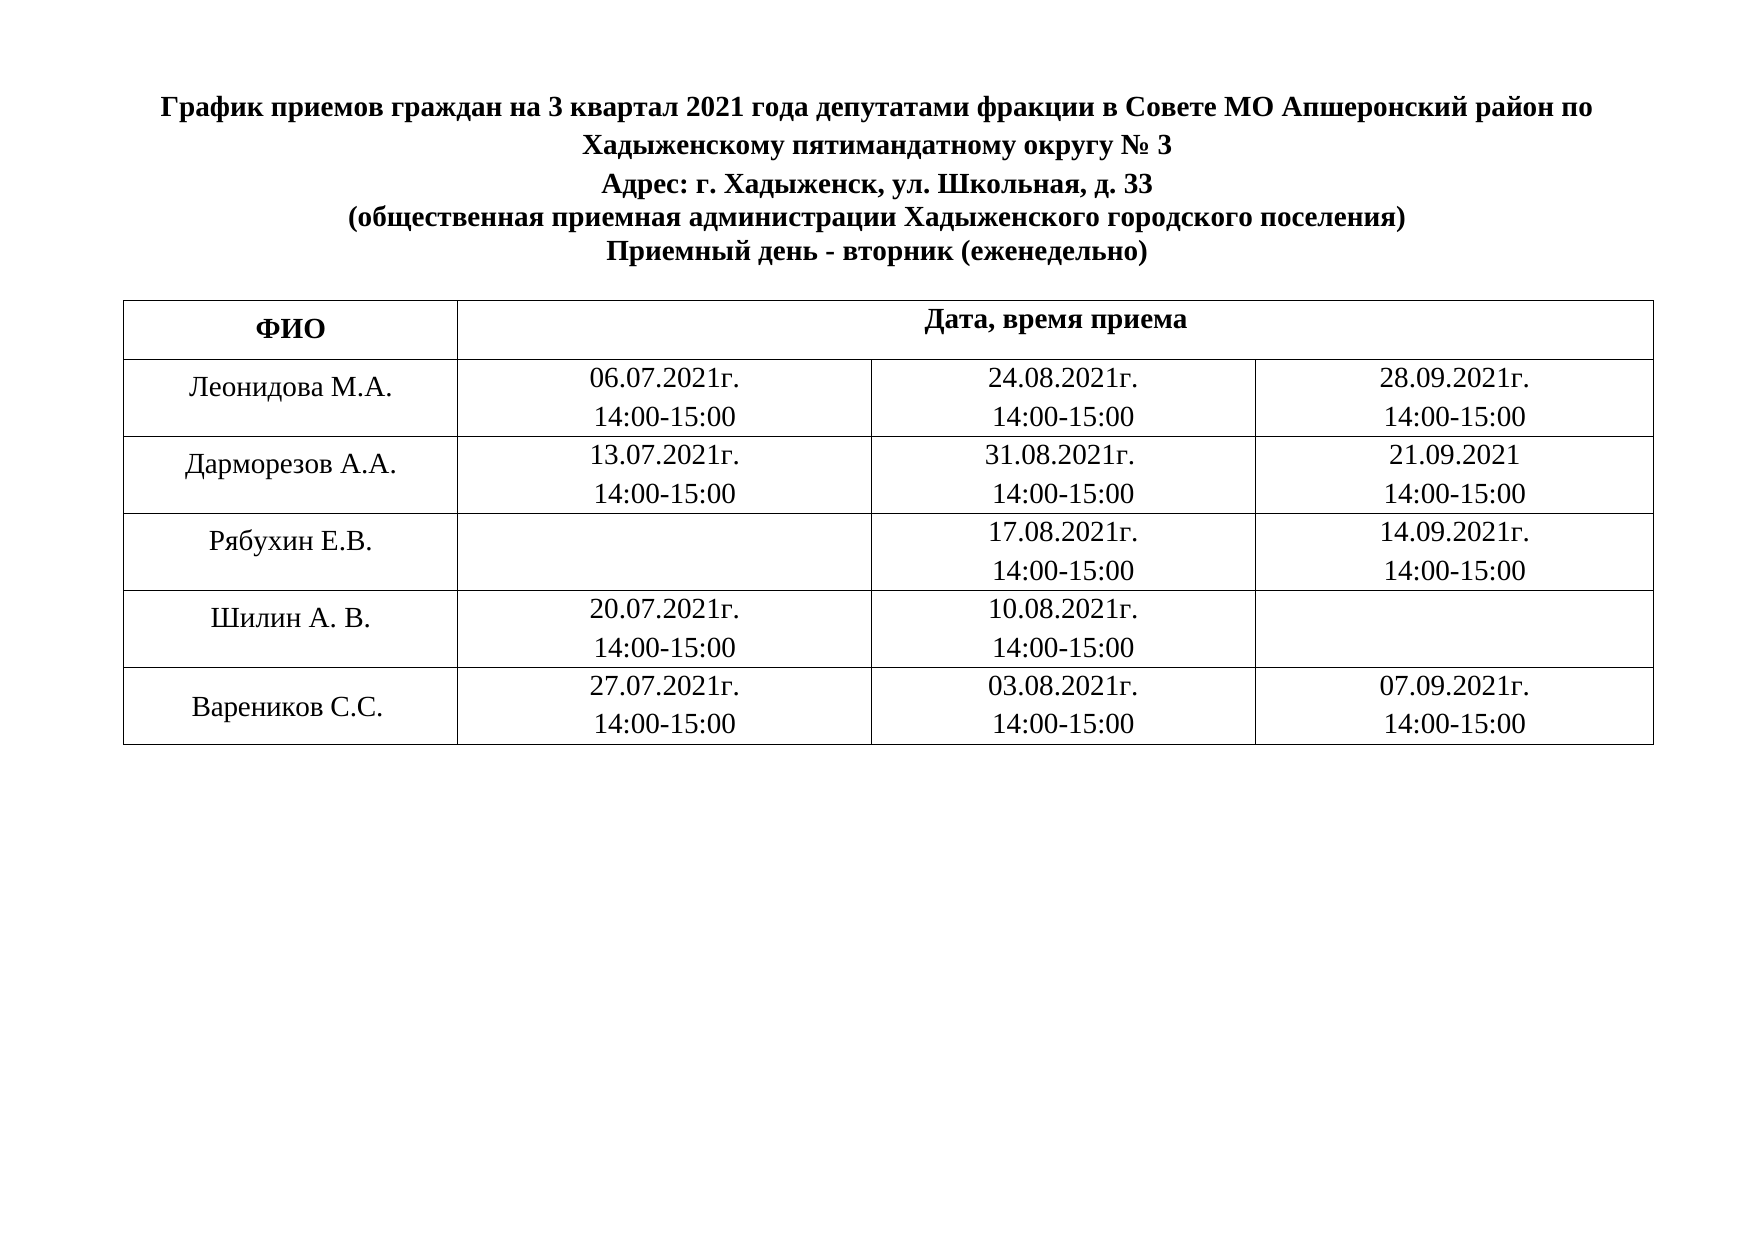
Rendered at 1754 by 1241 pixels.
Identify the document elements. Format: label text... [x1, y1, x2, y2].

text (общественная приемная администрации Хадыженского городского поселения) [118, 199, 1636, 233]
table_cell [1256, 591, 1653, 667]
table_cell 20.07.2021г. 14:00-15:00 [458, 591, 871, 667]
table_cell 28.09.2021г. 14:00-15:00 [1256, 360, 1653, 436]
table_header Дата, время приема [458, 301, 1653, 359]
table_cell 07.09.2021г. 14:00-15:00 [1256, 668, 1653, 744]
table_cell 06.07.2021г. 14:00-15:00 [458, 360, 871, 436]
text График приемов граждан на 3 квартал 2021 года депутатами фракции в Совете МО Апшеронский район по Хадыженскому пятимандатному округу № 3 [118, 89, 1636, 161]
table_header ФИО [124, 301, 457, 359]
table_cell Шилин А. В. [124, 591, 457, 667]
table_cell Рябухин Е.В. [124, 514, 457, 590]
text Приемный день - вторник (еженедельно) [118, 233, 1636, 266]
table_cell 14.09.2021г. 14:00-15:00 [1256, 514, 1653, 590]
table_cell 10.08.2021г. 14:00-15:00 [872, 591, 1255, 667]
table_cell Дарморезов А.А. [124, 437, 457, 513]
table_cell Леонидова М.А. [124, 360, 457, 436]
text Адрес: г. Хадыженск, ул. Школьная, д. 33 [118, 166, 1636, 199]
table_cell Вареников С.С. [124, 668, 457, 744]
table_cell 24.08.2021г. 14:00-15:00 [872, 360, 1255, 436]
table_cell 21.09.2021 14:00-15:00 [1256, 437, 1653, 513]
table_cell [458, 514, 871, 590]
table_cell 17.08.2021г. 14:00-15:00 [872, 514, 1255, 590]
table_cell 03.08.2021г. 14:00-15:00 [872, 668, 1255, 744]
table_cell 13.07.2021г. 14:00-15:00 [458, 437, 871, 513]
table_cell 31.08.2021г. 14:00-15:00 [872, 437, 1255, 513]
table_cell 27.07.2021г. 14:00-15:00 [458, 668, 871, 744]
